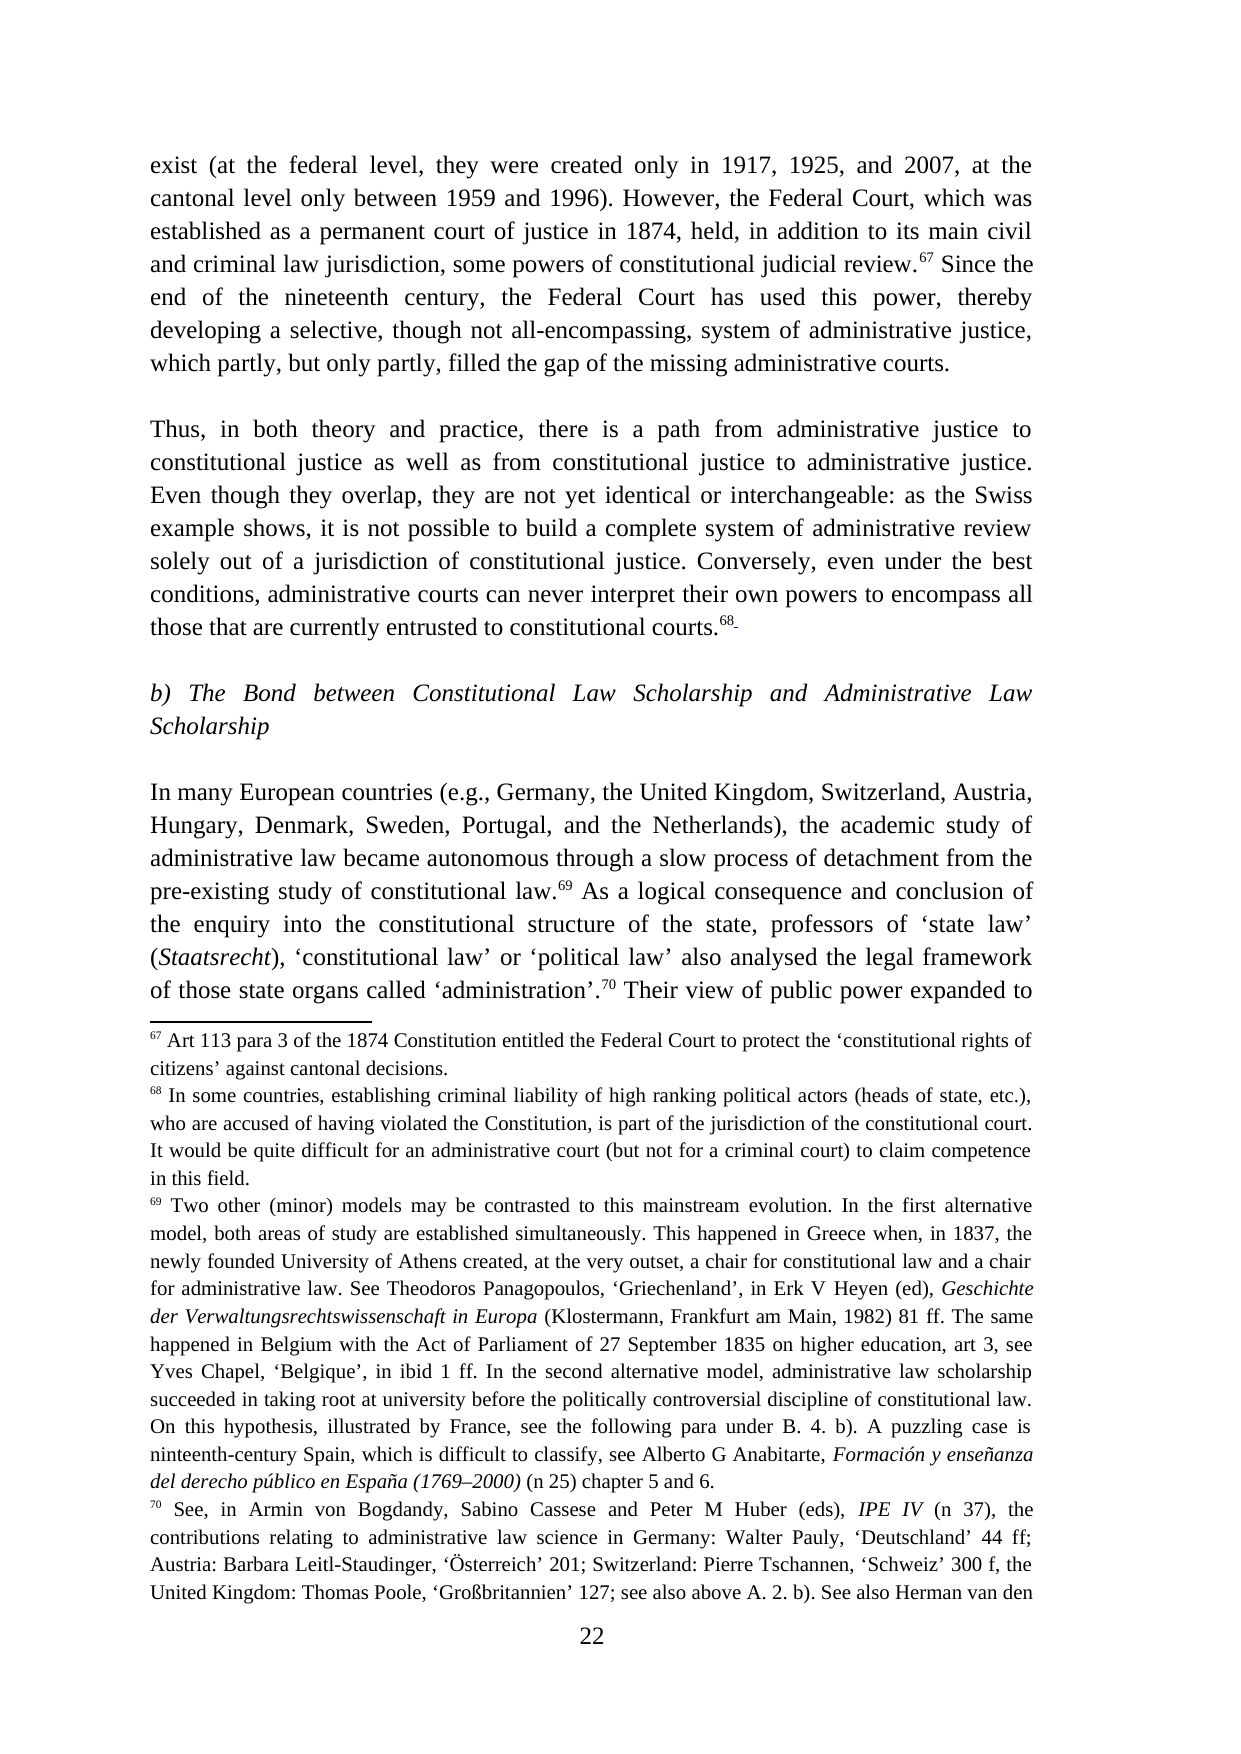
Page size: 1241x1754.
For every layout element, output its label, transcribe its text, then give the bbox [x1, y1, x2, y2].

text The reverse path—from constitutional justice to administrative justice—also exists, but was less frequently taken. A rare example is Switzerland. Traditionally, since the nineteenth century, Swiss administration had only been subject to internal oversight and to external political control by Parliament and citizens. The ordinary (i.e., civil) courts had no competence to review administrative acts; special administrative courts did not exist (at the federal level, they were created only in 1917, 1925, and 2007, at the cantonal level only between 1959 and 1996). However, the Federal Court, which was established as a permanent court of justice in 1874, held, in addition to its main civil and criminal law jurisdiction, some powers of constitutional judicial review. Since the end of the nineteenth century, the Federal Court has used this power, thereby developing a selective, though not all-encompassing, system of administrative justice, which partly, but only partly, filled the gap of the missing administrative courts. [150, 150, 1033, 377]
subtitle b) The Bond between Constitutional Law Scholarship and Administrative Law Scholarship [150, 678, 1033, 740]
text Thus, in both theory and practice, there is a path from administrative justice to constitutional justice as well as from constitutional justice to administrative justice. Even though they overlap, they are not yet identical or interchangeable: as the Swiss example shows, it is not possible to build a complete system of administrative review solely out of a jurisdiction of constitutional justice. Conversely, even under the best conditions, administrative courts can never interpret their own powers to encompass all those that are currently entrusted to constitutional courts. [150, 414, 1033, 641]
text In many European countries (e.g., Germany, the United Kingdom, Switzerland, Austria, Hungary, Denmark, Sweden, Portugal, and the Netherlands), the academic study of administrative law became autonomous through a slow process of detachment from the pre-existing study of constitutional law. As a logical consequence and conclusion of the enquiry into the constitutional structure of the state, professors of ‘state law’ (Staatsrecht), ‘constitutional law’ or ‘political law’ also analysed the legal framework of those state organs called ‘administration’. Their view of public power expanded to include the State’s ‘upper’ levels as well its ‘lower’ levels, from the most abstract principles of the Constitution to the thicket of administrative law’s regulations and decisions. Older and even recent textbooks covering both subject areas bear witness to such a continuous broadening of constitutional lawyers’ horizons. Yet, a constitutional lawyer’s interest in administrative law was by definition of secondary importance. Administrative law risked being neglected, as was demonstrated in nineteenth century Germany by the attitude of the famous Staatsrechtler Carl Friedrich von Gerber or, during the same period, the primary focus of most Danish professors of Statsret (state law) for Statsforfatningsret (constitutional law) to the detriment of Statsforvaltningsret (administrative law). Just systematizing the sheer mass of administrative law rules and decisions required specialization. The creation of an autonomous scholarship in administrative law occurred, for some of these countries, by the middle or end of the nineteenth century (e.g., in Germany, Austria, Hungary, Portugal), somewhat later in Switzerland (in the beginning of the twentieth century) and in Denmark (in the 1920s), and much later in the United Kingdom (in the last fifty years). Despite boundary disputes and excessive attempts at disentanglement, this historical development generally suggests the existence of a special relationship between the study of constitutional and administrative law. [150, 777, 1033, 1004]
